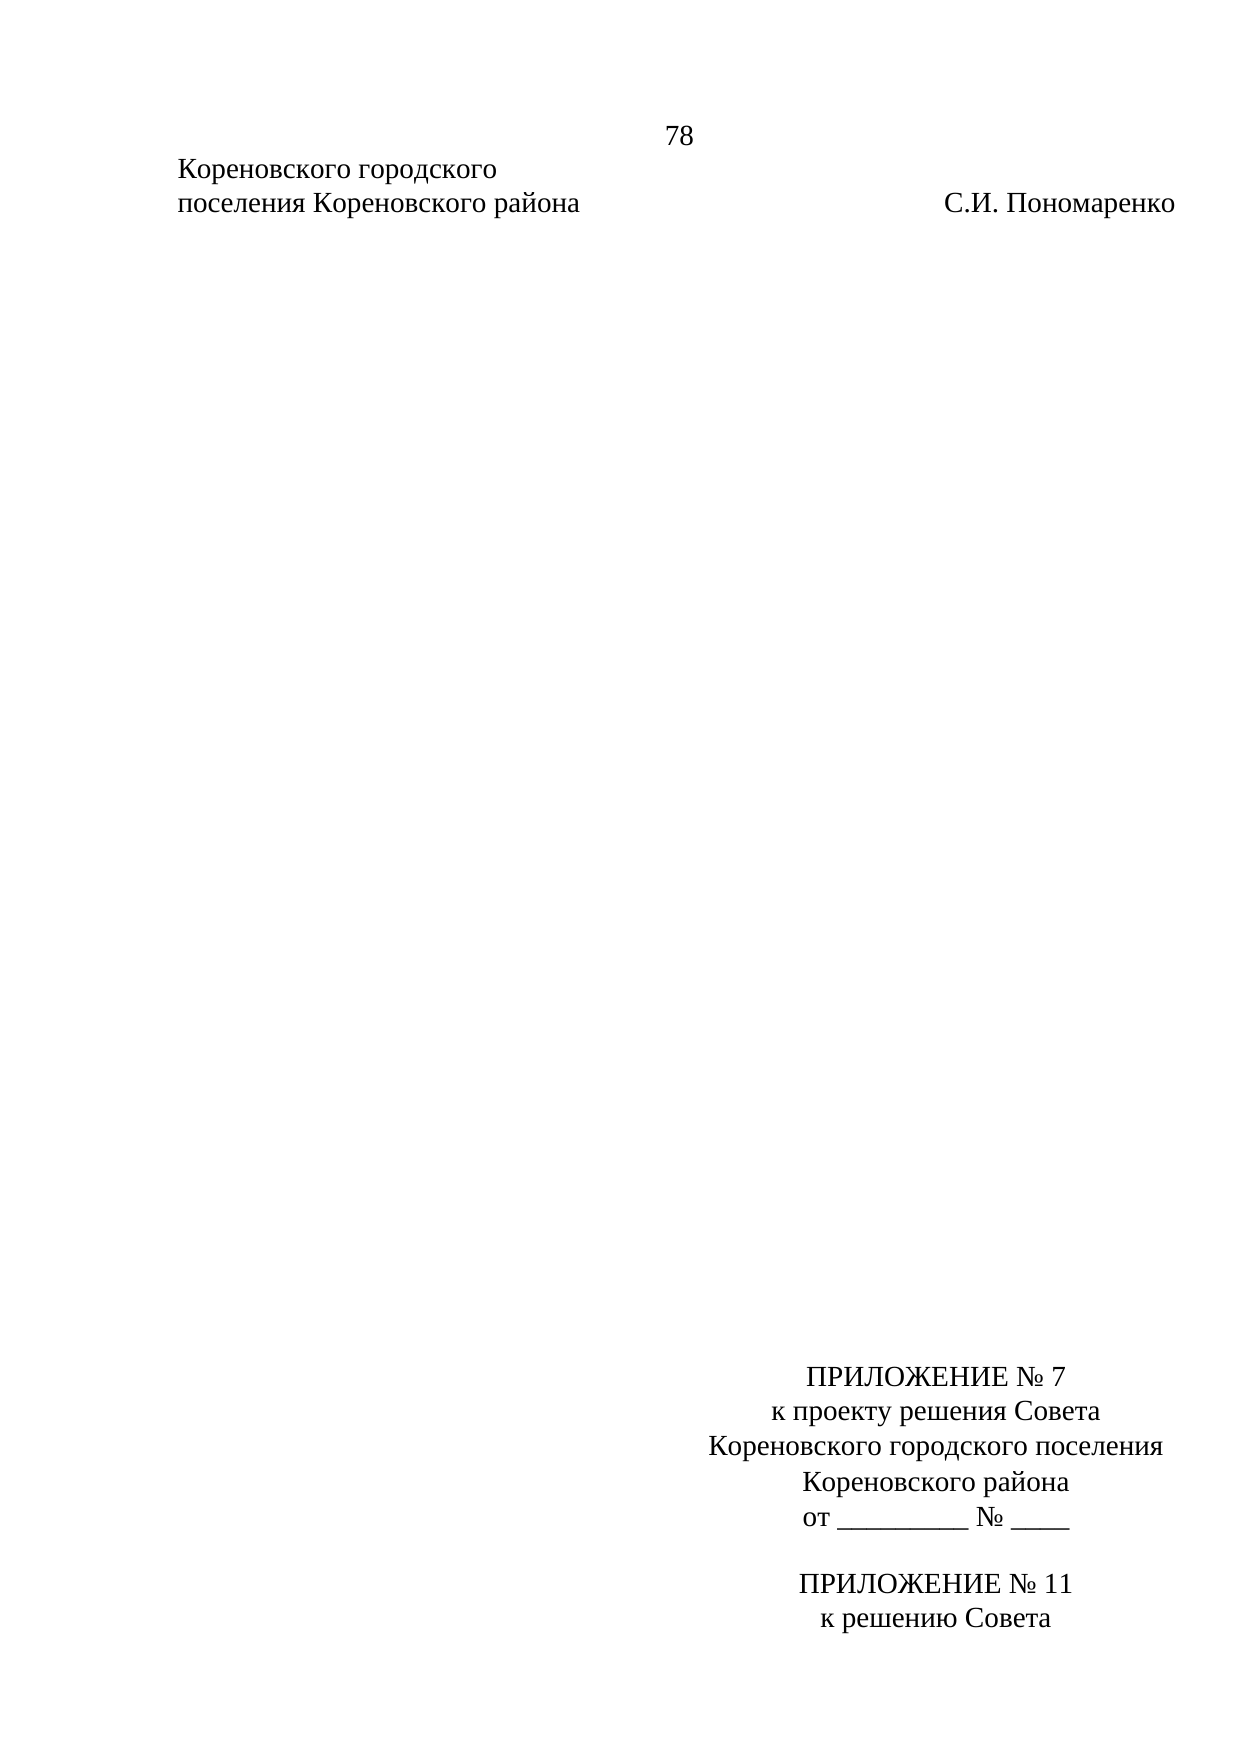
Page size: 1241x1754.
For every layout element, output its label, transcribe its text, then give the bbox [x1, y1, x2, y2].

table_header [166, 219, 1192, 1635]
text поселения Кореновского района С.И. Пономаренко [177, 185, 1181, 219]
text Кореновского городского [177, 152, 1181, 185]
